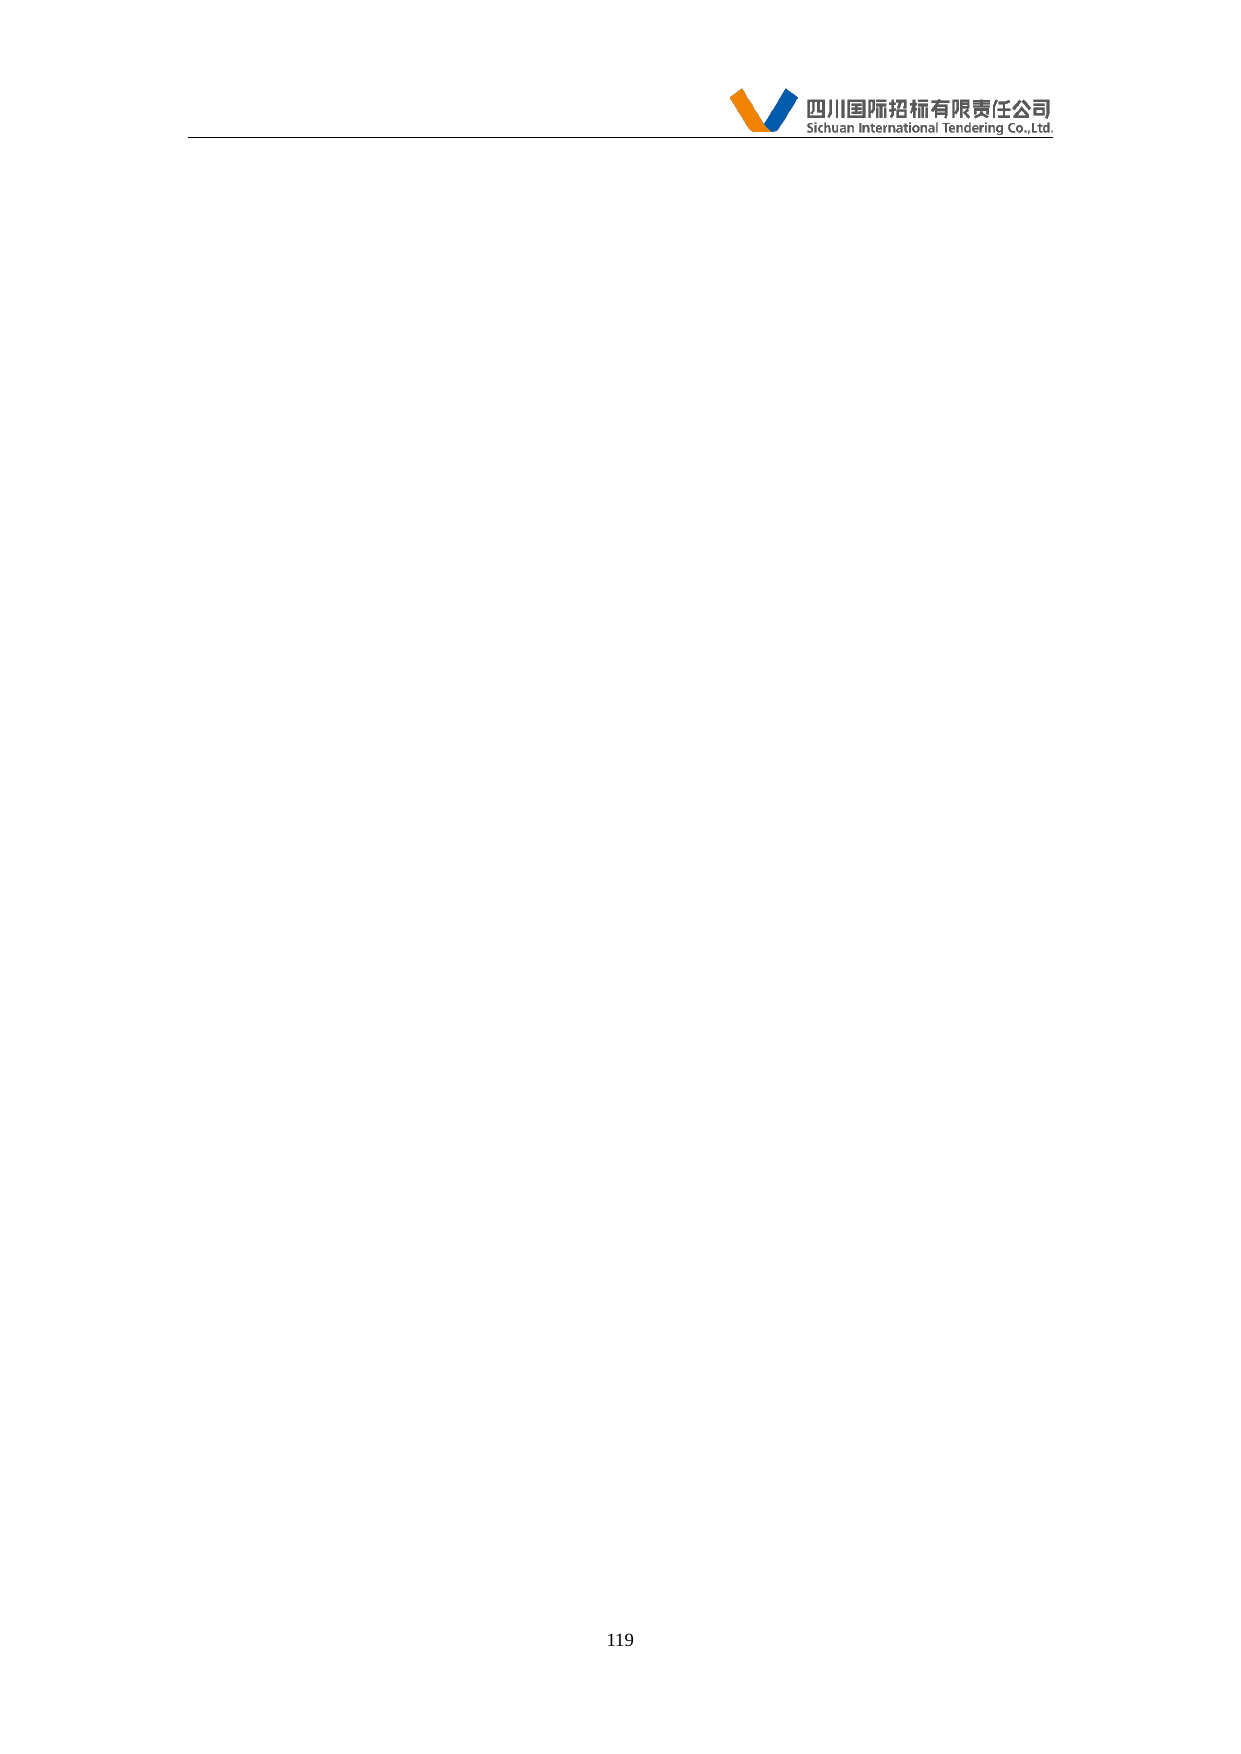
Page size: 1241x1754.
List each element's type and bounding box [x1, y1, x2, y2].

picture [729, 88, 1053, 135]
